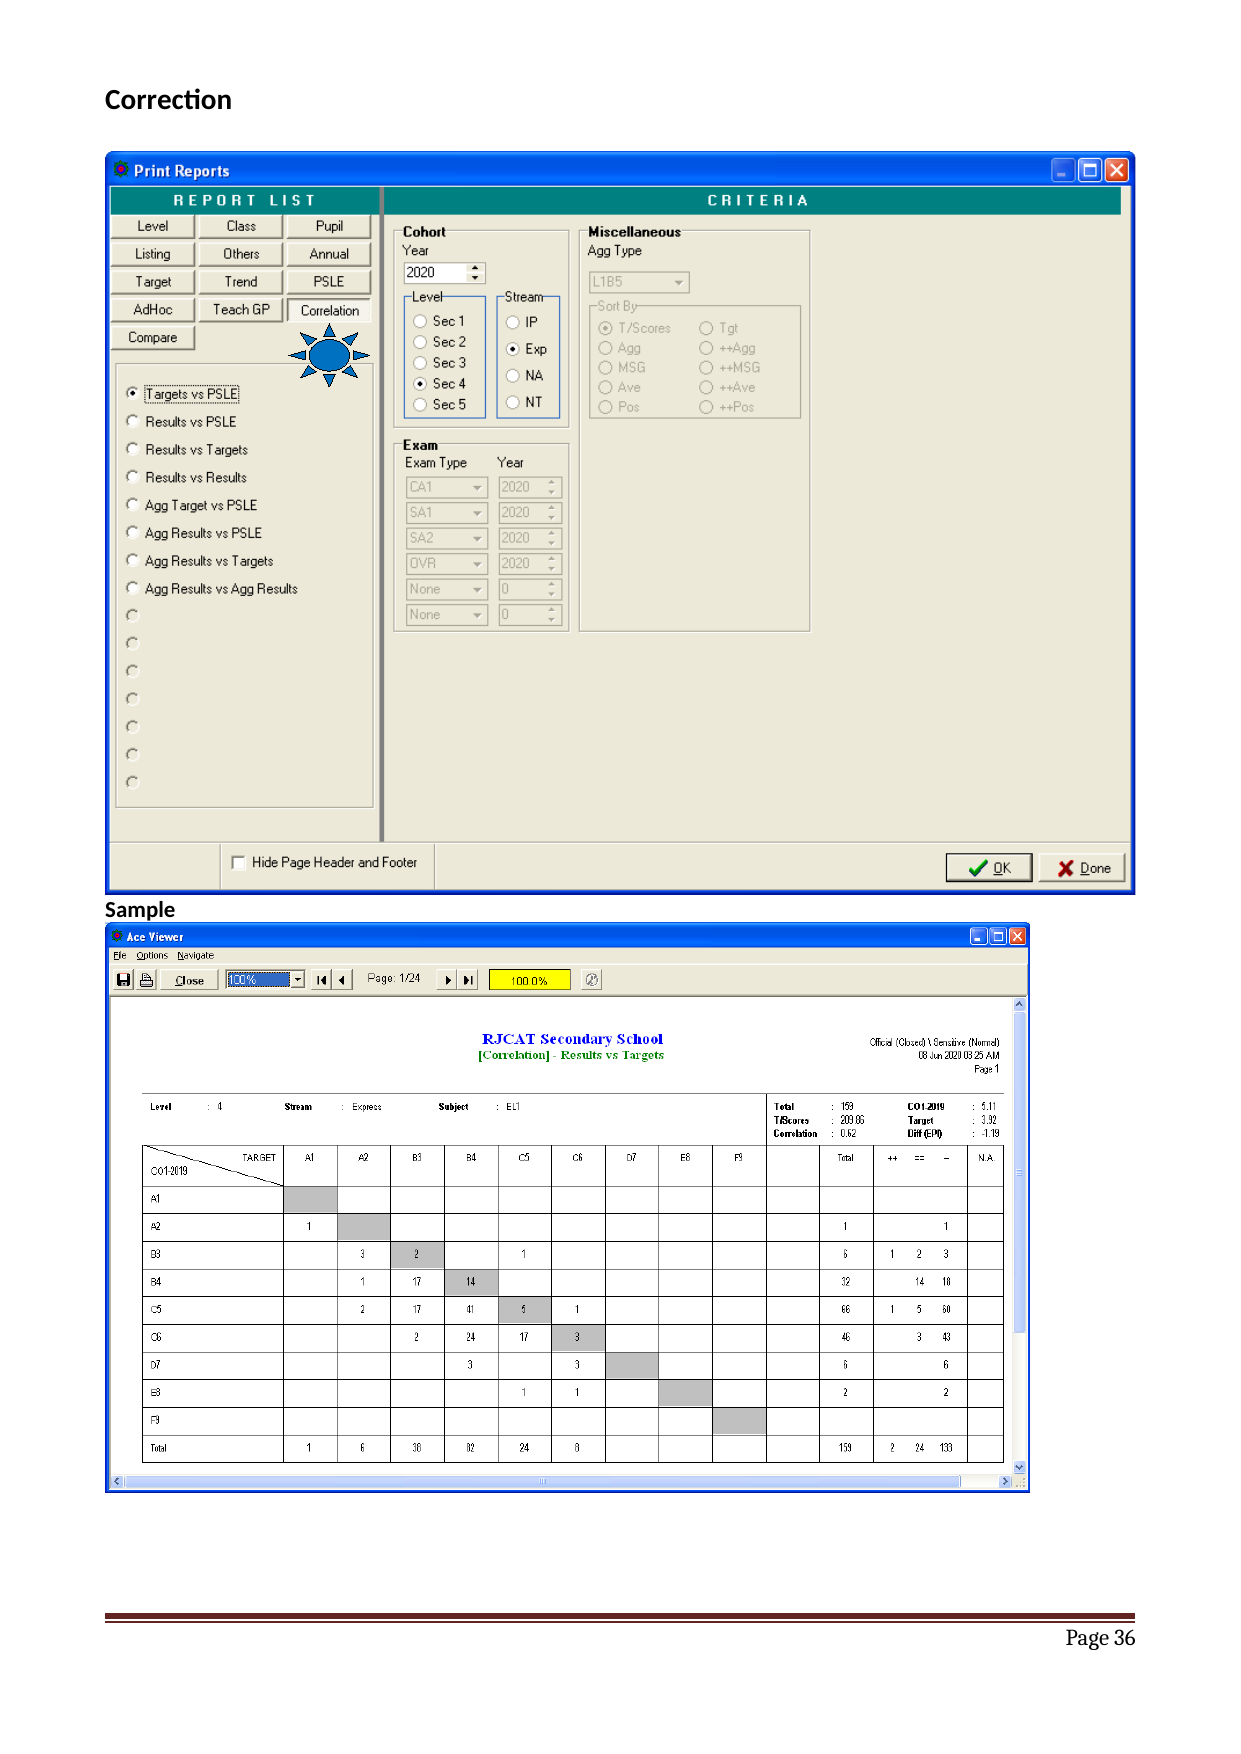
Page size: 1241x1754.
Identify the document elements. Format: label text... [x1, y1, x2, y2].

picture [105, 922, 1030, 1493]
subtitle Correction [105, 81, 1135, 117]
picture [105, 151, 1136, 895]
text Sample [105, 895, 1135, 923]
